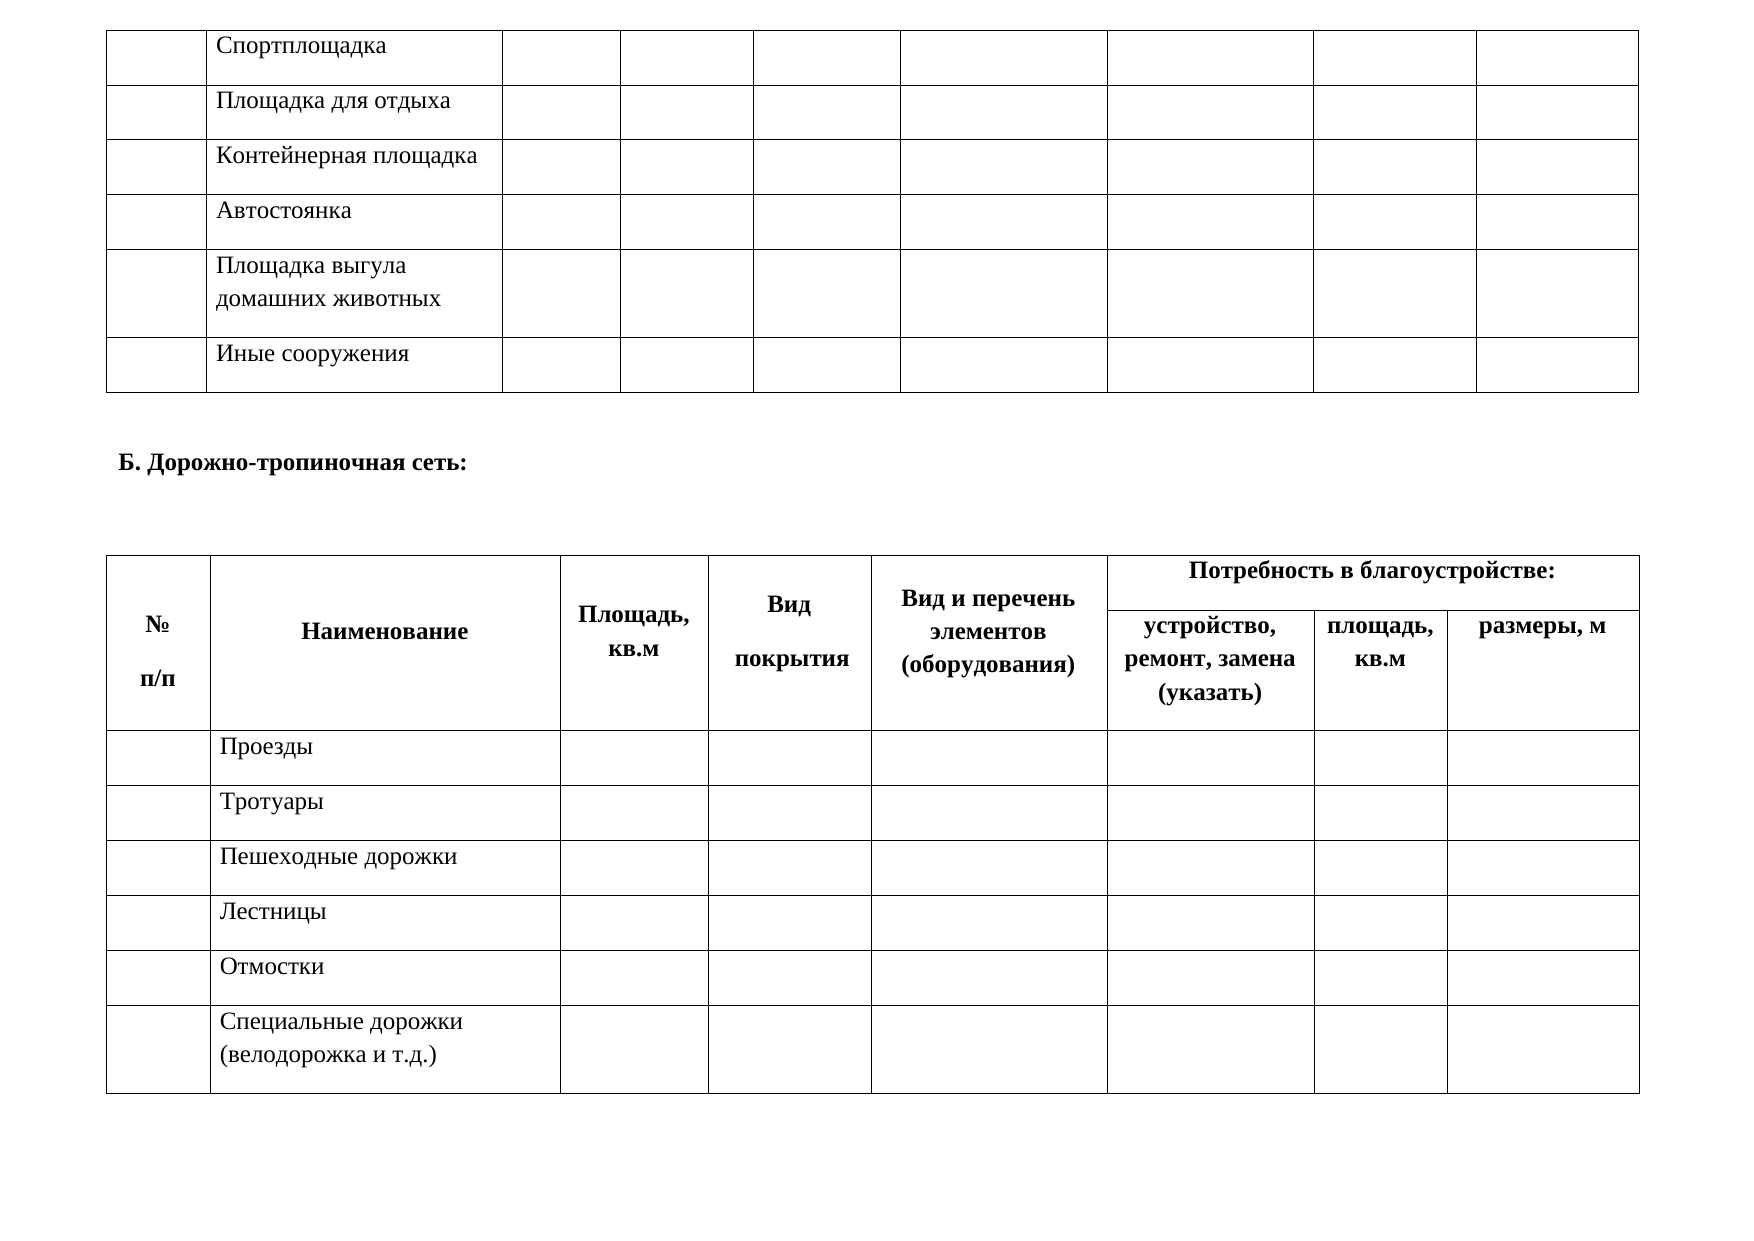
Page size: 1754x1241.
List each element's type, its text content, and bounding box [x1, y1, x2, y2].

table_cell [754, 31, 900, 84]
table_cell [561, 731, 708, 785]
table_cell [107, 31, 206, 84]
table_cell [1108, 951, 1314, 1005]
table_cell Проезды [211, 731, 560, 785]
table_header Вид и перечень элементов (оборудования) [872, 556, 1107, 730]
table_cell [1315, 731, 1447, 785]
table_cell [1108, 1006, 1314, 1093]
table_cell Спортплощадка [207, 31, 502, 84]
table_cell [1448, 731, 1639, 785]
table_cell [1315, 951, 1447, 1005]
table_cell [1314, 140, 1476, 194]
table_cell [901, 86, 1107, 139]
table_cell Отмостки [211, 951, 560, 1005]
table_cell [754, 195, 900, 249]
table_cell [901, 338, 1107, 392]
table_cell [754, 338, 900, 392]
table_cell Специальные дорожки (велодорожка и т.д.) [211, 1006, 560, 1093]
table_cell [709, 731, 871, 785]
table_cell [872, 896, 1107, 950]
table_header Площадь, кв.м [561, 556, 708, 730]
table_cell [107, 951, 210, 1005]
table_cell [1314, 195, 1476, 249]
table_cell Пешеходные дорожки [211, 841, 560, 895]
table_cell [107, 731, 210, 785]
table_cell [1108, 31, 1313, 84]
table_cell [107, 841, 210, 895]
table_cell [621, 338, 753, 392]
table_header Потребность в благоустройстве: [1108, 556, 1639, 609]
table_cell [901, 250, 1107, 337]
table_cell [1477, 338, 1638, 392]
table_cell [1108, 86, 1313, 139]
text Б. Дорожно-тропиночная сеть: [118, 447, 1636, 476]
table_cell [1314, 31, 1476, 84]
table_cell [621, 140, 753, 194]
table_cell [1108, 338, 1313, 392]
table_cell [1448, 841, 1639, 895]
table_cell [107, 195, 206, 249]
table_cell [754, 250, 900, 337]
table_cell [872, 731, 1107, 785]
table_cell [107, 140, 206, 194]
table_cell устройство, ремонт, замена (указать) [1108, 611, 1314, 730]
table_cell Лестницы [211, 896, 560, 950]
table_cell [1314, 250, 1476, 337]
table_cell Тротуары [211, 786, 560, 840]
table_cell [621, 86, 753, 139]
table_cell [561, 896, 708, 950]
table_cell [107, 338, 206, 392]
table_header Наименование [211, 556, 560, 730]
table_cell [754, 86, 900, 139]
table_cell [1315, 841, 1447, 895]
table_cell [1108, 195, 1313, 249]
table_cell [1108, 140, 1313, 194]
table_cell [107, 896, 210, 950]
table_cell [503, 31, 620, 84]
table_cell Площадка выгула домашних животных [207, 250, 502, 337]
table_cell [1108, 786, 1314, 840]
table_cell [1315, 786, 1447, 840]
table_cell [107, 86, 206, 139]
table_cell [709, 896, 871, 950]
table_cell [709, 841, 871, 895]
table_cell [561, 841, 708, 895]
table_cell [1315, 1006, 1447, 1093]
table_cell [1448, 951, 1639, 1005]
table_cell [872, 786, 1107, 840]
table_cell [1477, 86, 1638, 139]
table_cell [107, 1006, 210, 1093]
table_cell [561, 786, 708, 840]
table_cell площадь, кв.м [1315, 611, 1447, 730]
table_cell [107, 786, 210, 840]
table_cell [621, 250, 753, 337]
table_cell [901, 140, 1107, 194]
table_cell [1314, 86, 1476, 139]
table_cell Иные сооружения [207, 338, 502, 392]
table_cell Площадка для отдыха [207, 86, 502, 139]
table_cell [1108, 896, 1314, 950]
table_cell [107, 250, 206, 337]
table_cell [709, 1006, 871, 1093]
table_cell [1448, 1006, 1639, 1093]
table_cell [1477, 140, 1638, 194]
table_cell [561, 951, 708, 1005]
table_header Вид покрытия [709, 556, 871, 730]
table_cell [621, 31, 753, 84]
table_cell [1448, 896, 1639, 950]
table_cell [901, 31, 1107, 84]
table_cell [1108, 731, 1314, 785]
table_cell [872, 841, 1107, 895]
table_cell [503, 140, 620, 194]
table_cell [1448, 786, 1639, 840]
table_cell Автостоянка [207, 195, 502, 249]
table_cell [709, 786, 871, 840]
table_cell [561, 1006, 708, 1093]
table_cell [1314, 338, 1476, 392]
table_cell [1477, 195, 1638, 249]
table_cell [872, 1006, 1107, 1093]
table_cell [503, 86, 620, 139]
table_cell [1477, 250, 1638, 337]
table_cell [872, 951, 1107, 1005]
table_cell Контейнерная площадка [207, 140, 502, 194]
table_cell [503, 250, 620, 337]
table_cell [901, 195, 1107, 249]
table_cell [1108, 841, 1314, 895]
table_cell [503, 195, 620, 249]
table_cell [1315, 896, 1447, 950]
table_cell [754, 140, 900, 194]
table_cell размеры, м [1448, 611, 1639, 730]
table_cell [1477, 31, 1638, 84]
table_header № п/п [107, 556, 210, 730]
table_cell [709, 951, 871, 1005]
table_cell [621, 195, 753, 249]
table_cell [503, 338, 620, 392]
table_cell [1108, 250, 1313, 337]
